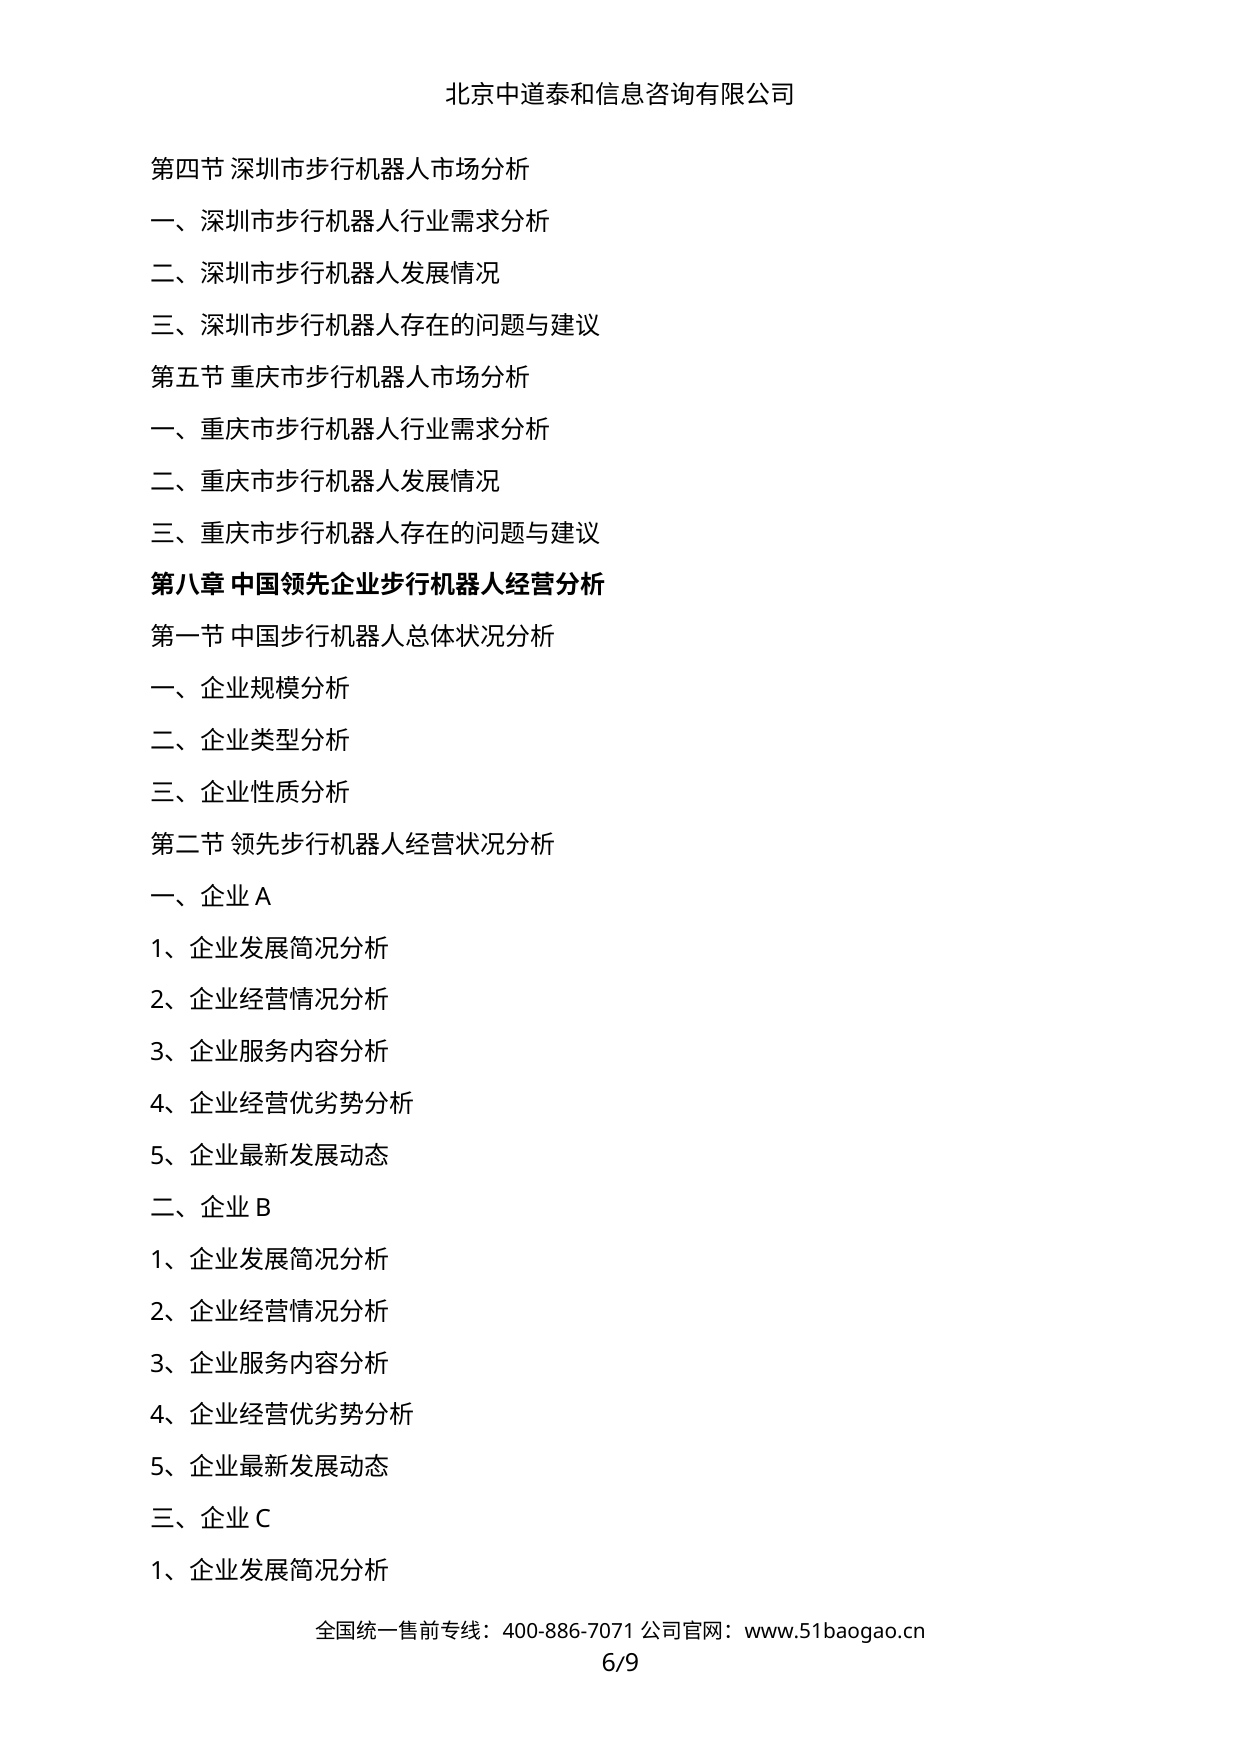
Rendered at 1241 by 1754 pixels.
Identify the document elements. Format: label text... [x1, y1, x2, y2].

text 二、企业类型分析 [150, 721, 1090, 757]
text 第一节 中国步行机器人总体状况分析 [150, 617, 1090, 653]
text 二、深圳市步行机器人发展情况 [150, 254, 1090, 290]
text 1、企业发展简况分析 [150, 1551, 1090, 1587]
text 第八章 中国领先企业步行机器人经营分析 [150, 565, 1090, 601]
text 第四节 深圳市步行机器人市场分析 [150, 150, 1090, 186]
text 三、重庆市步行机器人存在的问题与建议 [150, 513, 1090, 549]
text 1、企业发展简况分析 [150, 928, 1090, 964]
text 4、企业经营优劣势分析 [150, 1395, 1090, 1431]
text 一、企业A [150, 876, 1090, 912]
text 三、深圳市步行机器人存在的问题与建议 [150, 306, 1090, 342]
text 5、企业最新发展动态 [150, 1136, 1090, 1172]
text 2、企业经营情况分析 [150, 1291, 1090, 1327]
text 1、企业发展简况分析 [150, 1239, 1090, 1276]
text 4、企业经营优劣势分析 [150, 1084, 1090, 1120]
text 3、企业服务内容分析 [150, 1032, 1090, 1068]
text 3、企业服务内容分析 [150, 1343, 1090, 1379]
text 二、重庆市步行机器人发展情况 [150, 461, 1090, 497]
text 5、企业最新发展动态 [150, 1447, 1090, 1483]
text 二、企业B [150, 1187, 1090, 1224]
text 三、企业性质分析 [150, 772, 1090, 809]
text 第五节 重庆市步行机器人市场分析 [150, 357, 1090, 394]
text 2、企业经营情况分析 [150, 980, 1090, 1016]
text 三、企业C [150, 1499, 1090, 1535]
text 一、深圳市步行机器人行业需求分析 [150, 202, 1090, 238]
text 一、企业规模分析 [150, 669, 1090, 705]
text 第二节 领先步行机器人经营状况分析 [150, 824, 1090, 861]
text 一、重庆市步行机器人行业需求分析 [150, 409, 1090, 446]
